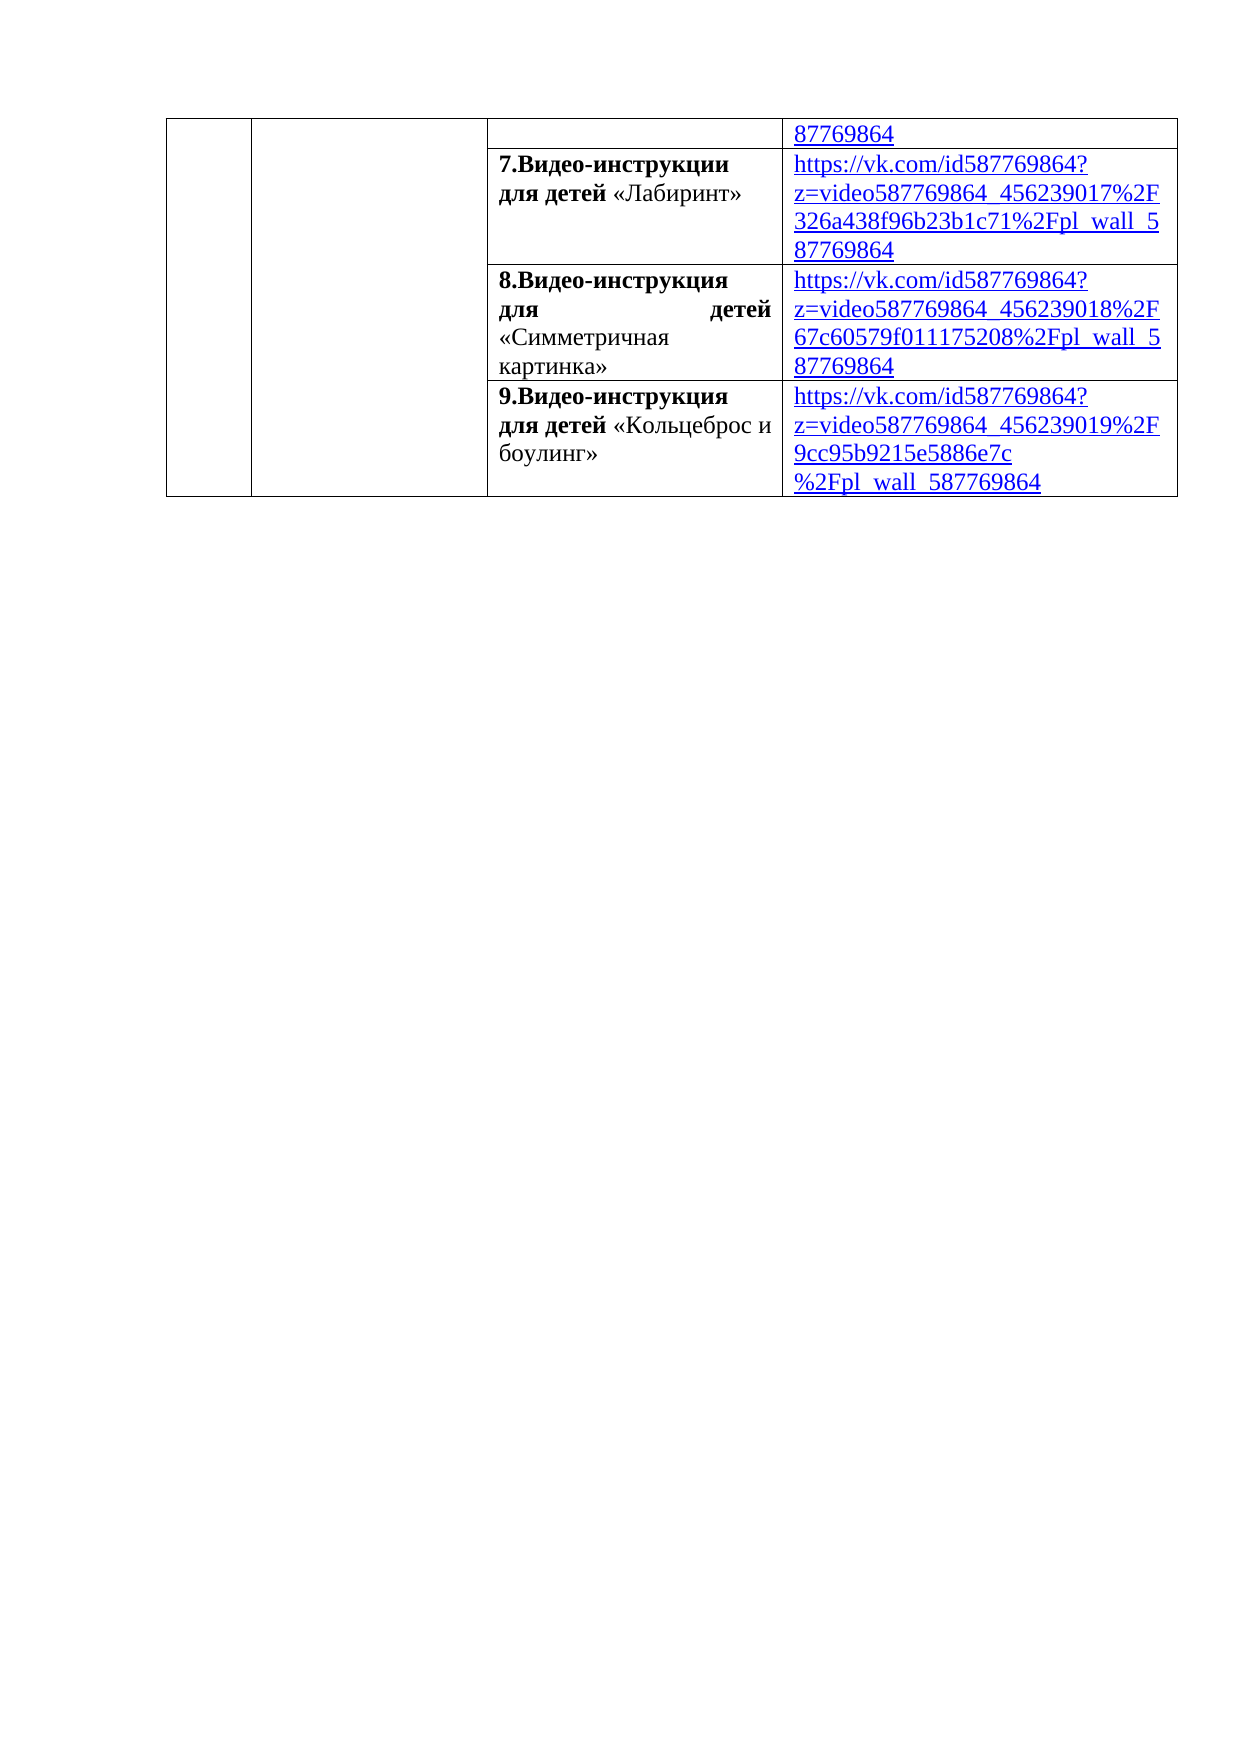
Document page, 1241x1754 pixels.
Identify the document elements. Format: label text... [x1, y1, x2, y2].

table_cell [488, 119, 782, 148]
table_cell 8.Видео-инструкция для детей «Симметричная картинка» [488, 265, 782, 380]
table_cell https://vk.com/id587769864?z=video587769864_456239019%2F9cc95b9215e5886e7c%2Fpl_wall_587769864 [783, 381, 1177, 496]
table_cell https://vk.com/id587769864?z=video587769864_456239018%2F67c60579f011175208%2Fpl_wall_587769864 [783, 265, 1177, 380]
table_cell 9.Видео-инструкция для детей «Кольцеброс и боулинг» [488, 381, 782, 496]
table_cell 7.Видео-инструкции для детей «Лабиринт» [488, 149, 782, 264]
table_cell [783, 119, 1177, 148]
table_cell https://vk.com/id587769864?z=video587769864_456239017%2F326a438f96b23b1c71%2Fpl_wall_587769864 [783, 149, 1177, 264]
